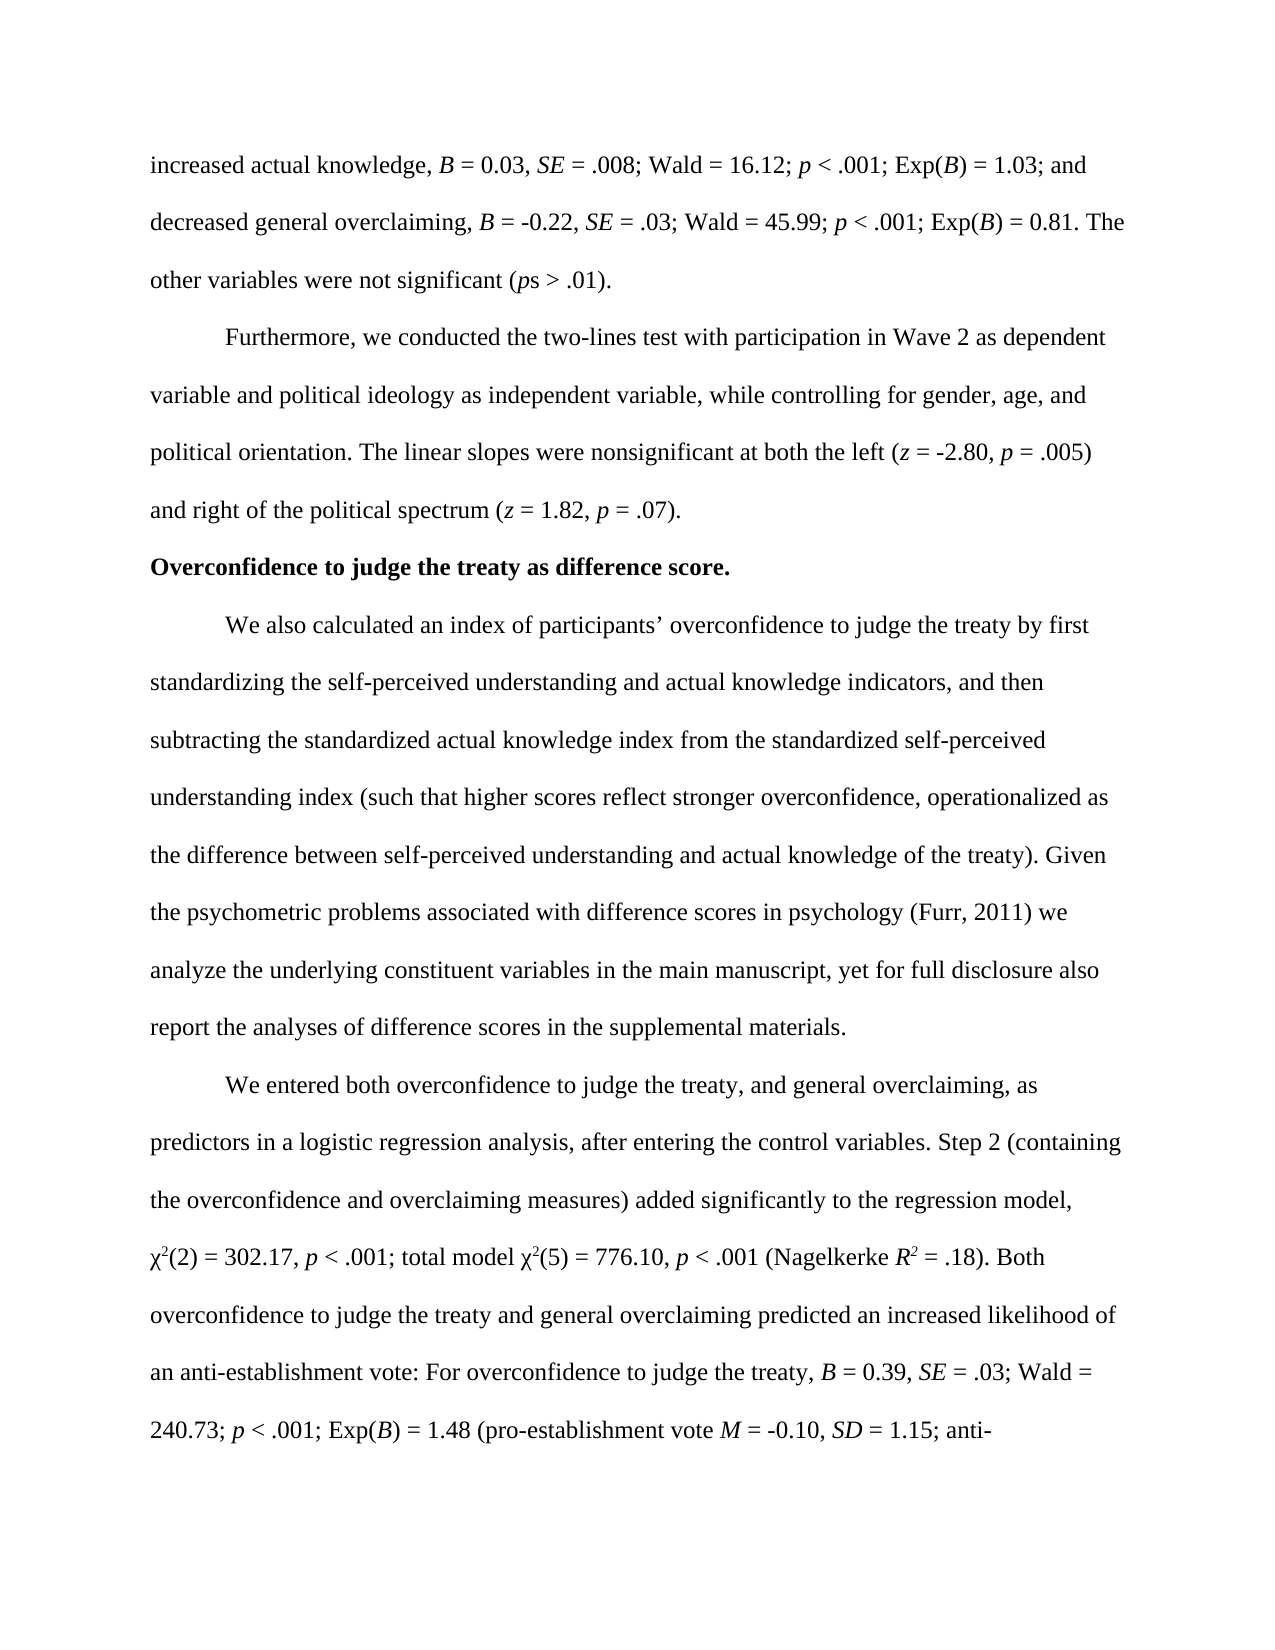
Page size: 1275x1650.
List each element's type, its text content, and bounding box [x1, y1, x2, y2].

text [150, 150, 1125, 294]
text Overconfidence to judge the treaty as difference score. [150, 552, 1125, 581]
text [150, 1070, 1125, 1444]
text We also calculated an index of participants’ overconfidence to judge the treaty by first standardizing the self-perceived understanding and actual knowledge indicators, and then subtracting the standardized actual knowledge index from the standardized self-perceived understanding index (such that higher scores reflect stronger overconfidence, operationalized as the difference between self-perceived understanding and actual knowledge of the treaty). Given the psychometric problems associated with difference scores in psychology (Furr, 2011) we analyze the underlying constituent variables in the main manuscript, yet for full disclosure also report the analyses of difference scores in the supplemental materials. [150, 610, 1125, 1041]
text Furthermore, we conducted the two-lines test with participation in Wave 2 as dependent variable and political ideology as independent variable, while controlling for gender, age, and political orientation. The linear slopes were nonsignificant at both the left (z = -2.80, p = .005) and right of the political spectrum (z = 1.82, p = .07). [150, 322, 1125, 524]
